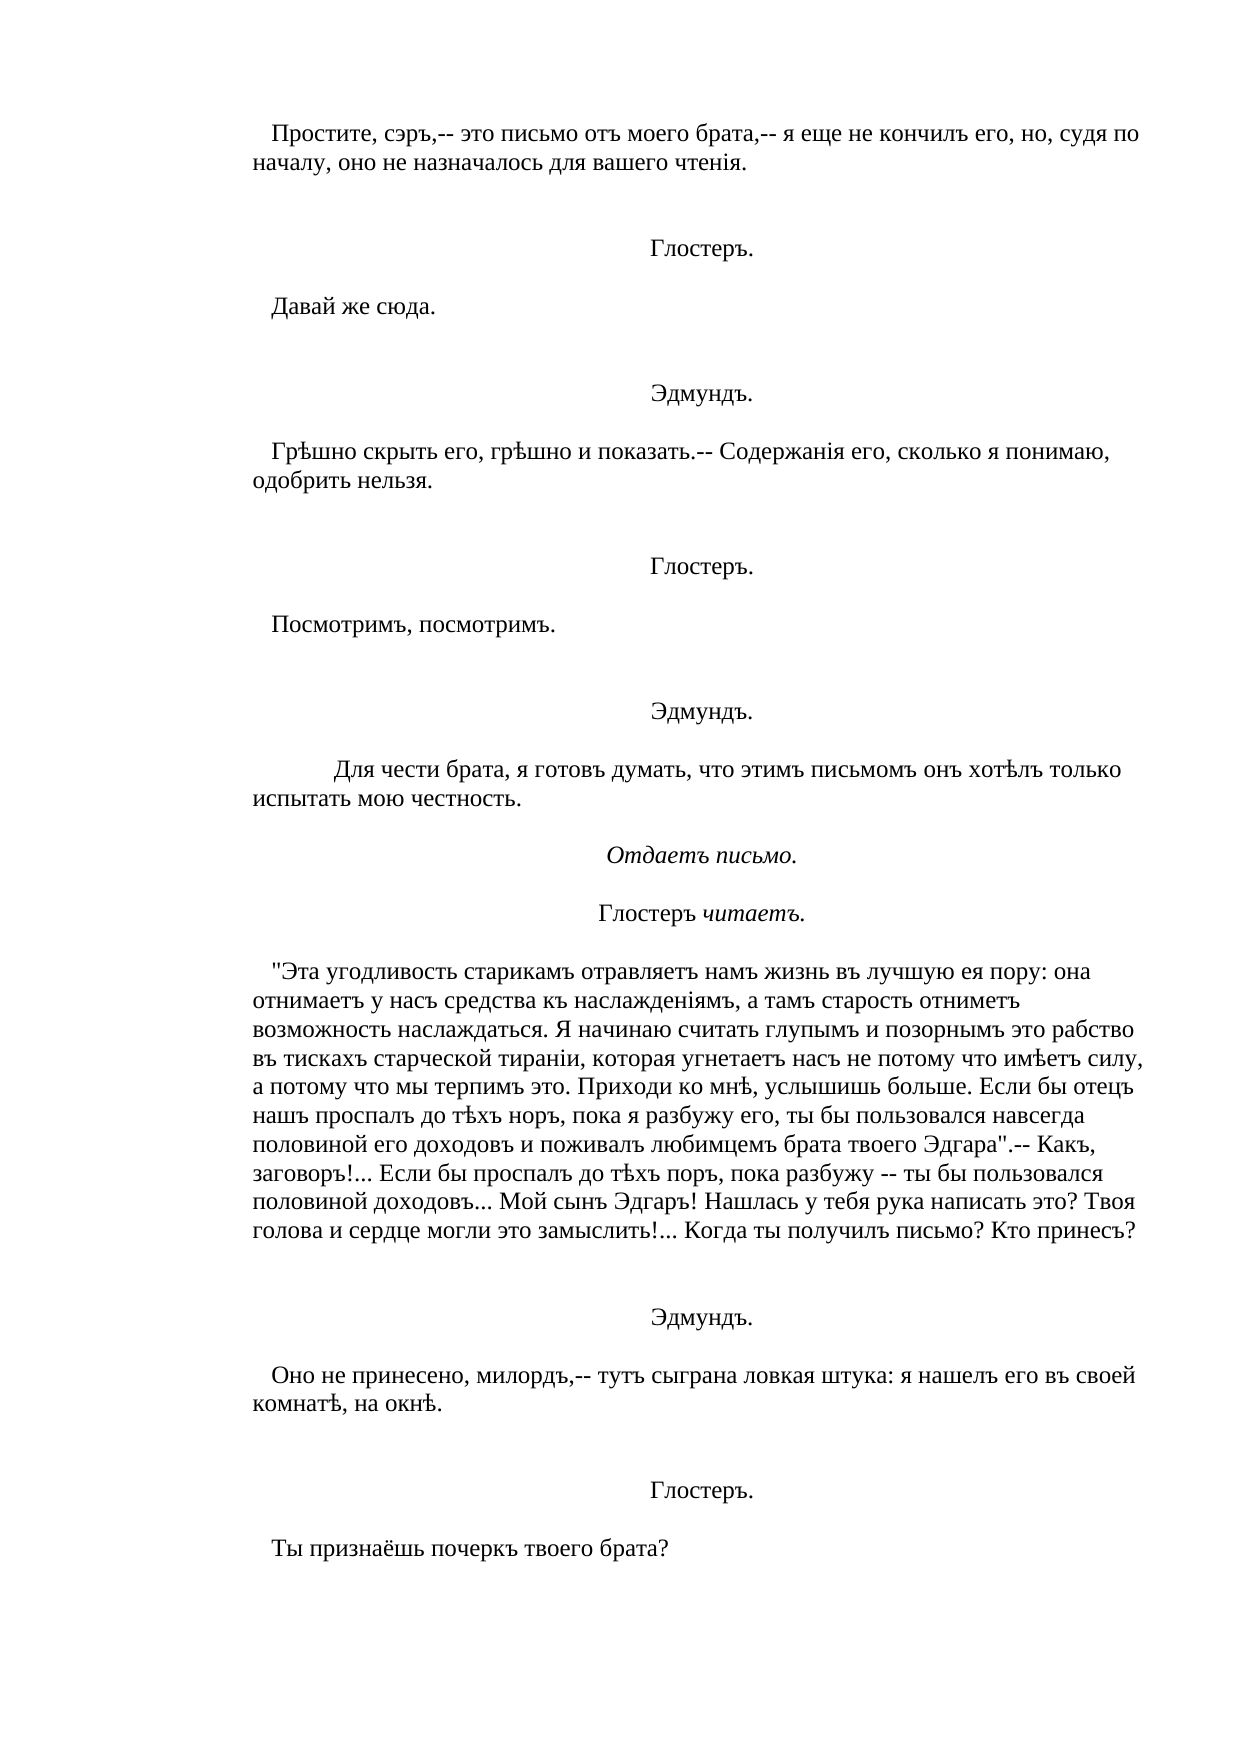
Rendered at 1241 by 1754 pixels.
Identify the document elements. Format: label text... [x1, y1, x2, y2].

text Эдмундъ. [252, 1302, 1152, 1331]
text Для чести брата, я готовъ думать, что этимъ письмомъ онъ хотѣлъ только испытать мою честность. [252, 754, 1152, 811]
text Оно не принесено, милордъ,-- тутъ сыграна ловкая штука: я нашелъ его въ своей комнатѣ, на окнѣ. [252, 1360, 1152, 1417]
text Глостеръ. [252, 1475, 1152, 1504]
text Эдмундъ. [252, 696, 1152, 725]
text Глостеръ читаетъ. [252, 898, 1152, 927]
text Отдаетъ письмо. [252, 841, 1152, 869]
text Ты признаёшь почеркъ твоего брата? [252, 1533, 1152, 1562]
text Посмотримъ, посмотримъ. [252, 609, 1152, 638]
text Глостеръ. [252, 233, 1152, 262]
text Грѣшно скрыть его, грѣшно и показать.-- Содержанія его, сколько я понимаю, одобрить нельзя. [252, 436, 1152, 493]
text Давай же сюда. [252, 291, 1152, 320]
text "Эта угодливость старикамъ отравляетъ намъ жизнь въ лучшую ея пору: она отнимаетъ у насъ средства къ наслажденіямъ, а тамъ старость отниметъ возможность наслаждаться. Я начинаю считать глупымъ и позорнымъ это рабство въ тискахъ старческой тираніи, которая угнетаетъ насъ не потому что имѣетъ силу, а потому что мы терпимъ это. Приходи ко мнѣ, услышишь больше. Если бы отецъ нашъ проспалъ до тѣхъ норъ, пока я разбужу его, ты бы пользовался навсегда половиной его доходовъ и поживалъ любимцемъ брата твоего Эдгара".-- Какъ, заговоръ!... Если бы проспалъ до тѣхъ поръ, пока разбужу -- ты бы пользовался половиной доходовъ... Мой сынъ Эдгаръ! Нашлась у тебя рука написать это? Твоя голова и сердце могли это замыслить!... Когда ты получилъ письмо? Кто принесъ? [252, 956, 1152, 1244]
text Простите, сэръ,-- это письмо отъ моего брата,-- я еще не кончилъ его, но, судя по началу, оно не назначалось для вашего чтенія. [252, 118, 1152, 176]
text Эдмундъ. [252, 378, 1152, 407]
text Глостеръ. [252, 551, 1152, 580]
